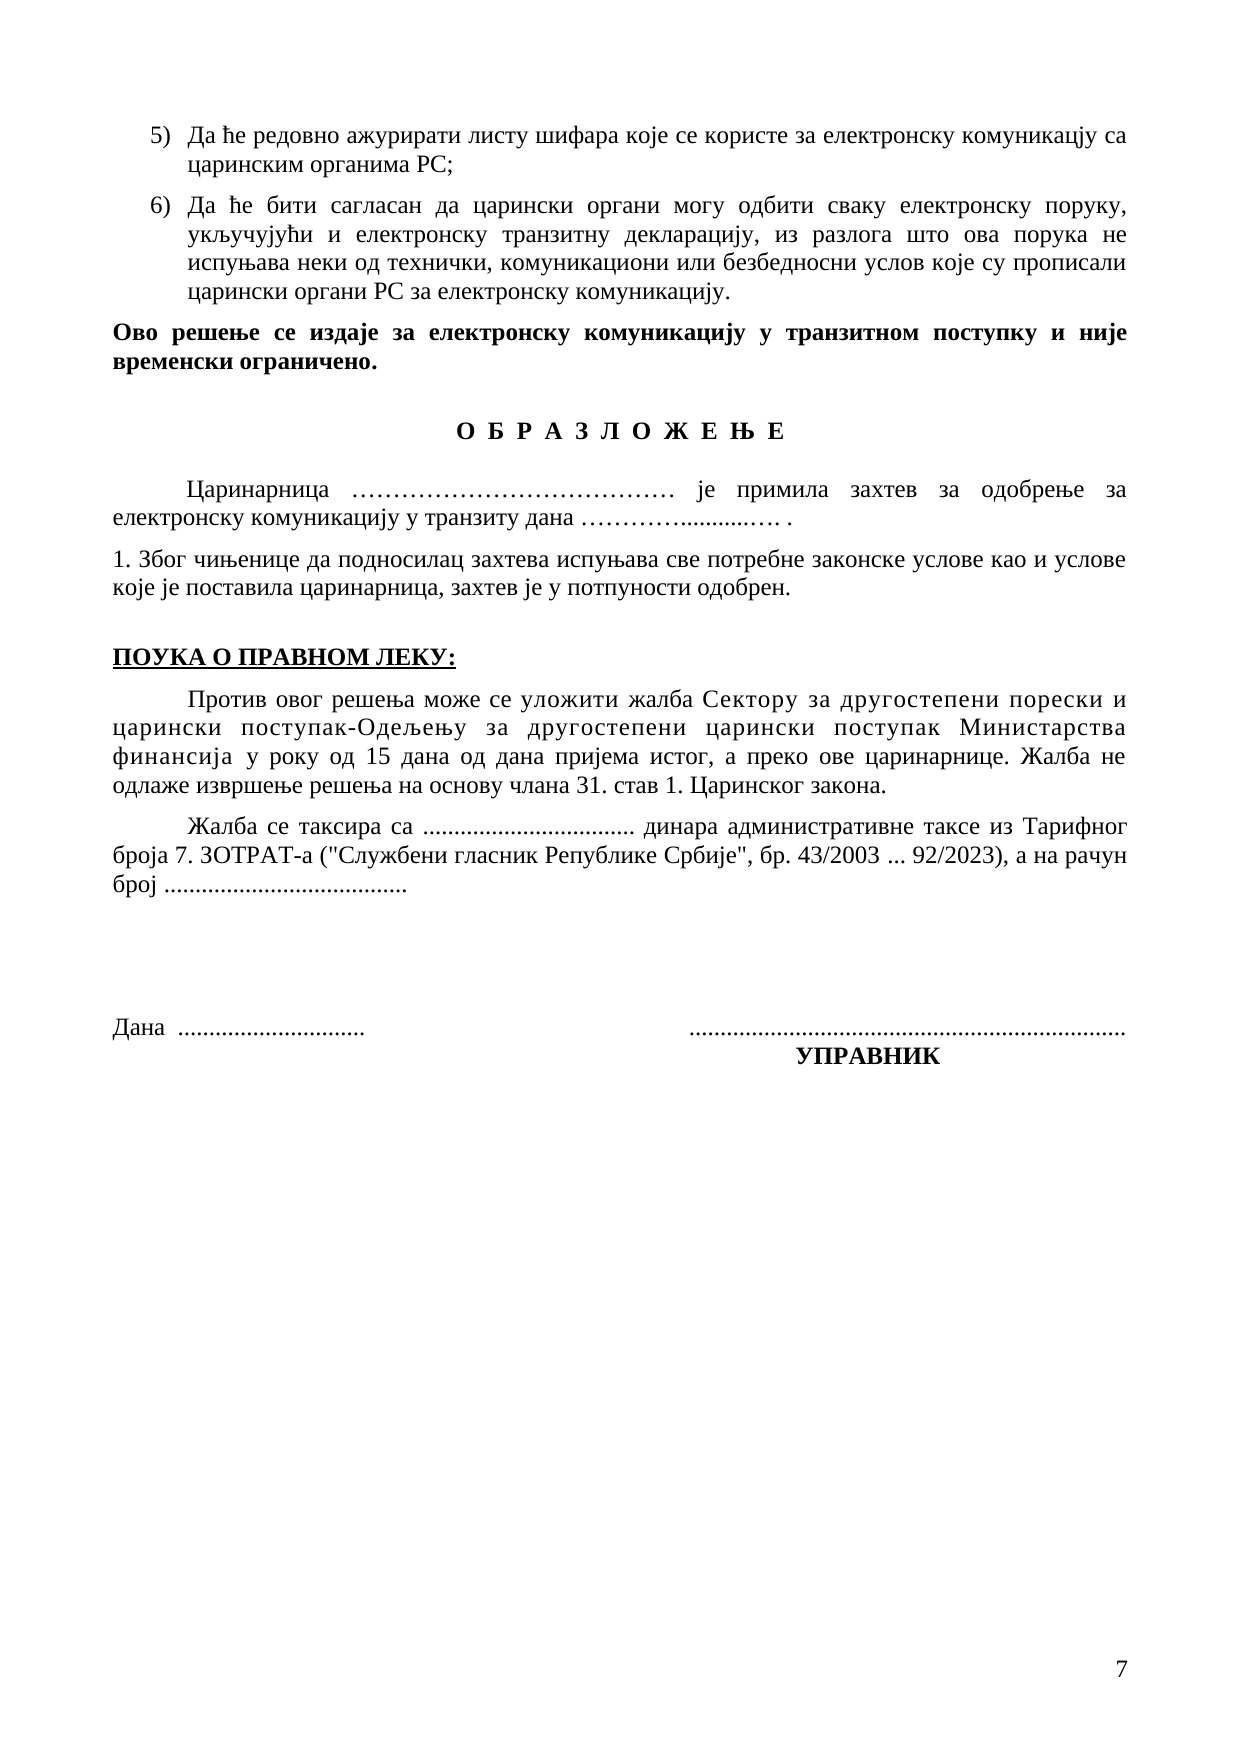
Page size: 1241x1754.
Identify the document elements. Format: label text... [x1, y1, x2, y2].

text Царинарница ………………………………… је примила захтев за одобрење за електронску комуникацију у транзиту дана …………...........…. . [112, 474, 1128, 531]
text ПОУКА О ПРАВНОМ ЛЕКУ: [112, 642, 1128, 671]
text УПРАВНИК [112, 1041, 1128, 1070]
list Да ће редовно ажурирати листу шифара које се користе за електронску комуникацју са царинским органима РС; [150, 120, 1128, 177]
text Oво решење се издаје за електронску комуникацију у транзитном поступку и није временски ограничено. [112, 317, 1128, 375]
text Против овог решења може се уложити жалба Сектору за другостепени порески и царински поступак-Одељењу за другостепени царински поступак Министарства финансија у року од 15 дана од дана пријема истог, а преко ове царинарнице. Жалба не одлаже извршење решења на основу члана 31. став 1. Царинског закона. [112, 684, 1128, 799]
list Да ће бити сагласан да царински органи могу одбити сваку електронску поруку, укључујући и електронску транзитну декларацију, из разлога што ова порука не испуњава неки од технички, комуникациони или безбедносни услов које су прописали царински органи РС за електронску комуникацију. [150, 190, 1128, 305]
text Дана .............................. ...................................................................... [112, 1012, 1128, 1041]
text 1. Због чињенице да подносилац захтева испуњава све потребне законске услове као и услове које је поставила царинарница, захтев је у потпуности одобрен. [112, 544, 1128, 601]
text ОБРАЗЛОЖЕЊЕ [112, 416, 1128, 445]
text Жалба се таксира са .................................. динара административне таксе из Тарифног броја 7. ЗОТРАТ-а ("Службени гласник Републике Србије", бр. 43/2003 ... 92/2023), а на рачун број ....................................... [112, 811, 1128, 897]
